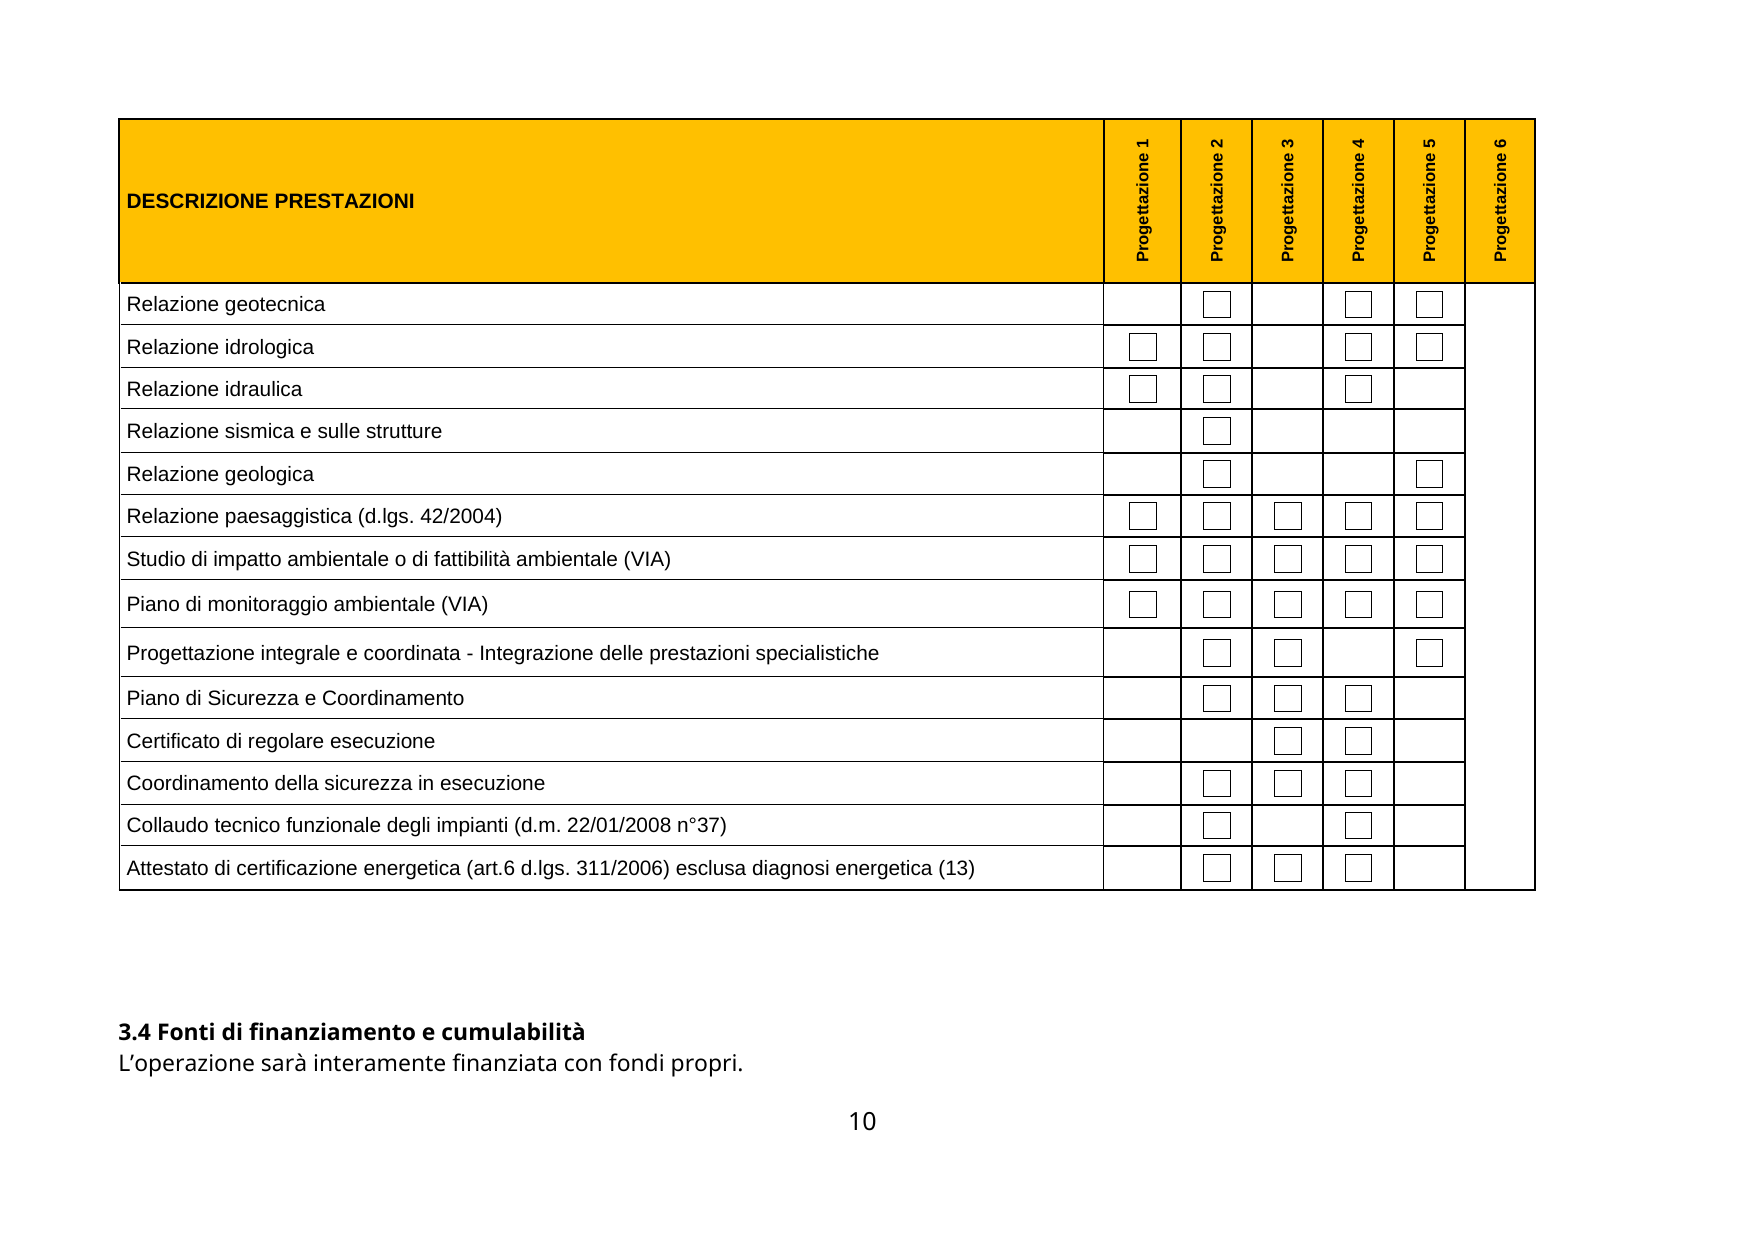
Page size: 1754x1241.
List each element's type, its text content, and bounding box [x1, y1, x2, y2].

table_cell Coordinamento della sicurezza in esecuzione [120, 762, 1103, 803]
table_cell [1104, 326, 1180, 367]
table_cell [1104, 763, 1180, 803]
table_cell [1466, 452, 1534, 493]
table_header Progettazione 1 [1105, 120, 1180, 282]
table_cell Certificato di regolare esecuzione [120, 719, 1103, 761]
table_cell [1182, 581, 1251, 627]
table_cell [1395, 806, 1464, 845]
table_cell [1104, 369, 1180, 408]
table_cell [1182, 629, 1251, 676]
table_cell [1466, 579, 1534, 627]
table_header Progettazione 6 [1466, 120, 1534, 282]
table_cell [1253, 538, 1322, 579]
table_cell [1466, 284, 1534, 324]
table_cell [1324, 410, 1393, 452]
table_cell [1104, 538, 1180, 579]
table_cell [1466, 676, 1534, 718]
table_cell [1253, 629, 1322, 676]
table_cell [1466, 324, 1534, 367]
table_cell [1395, 678, 1464, 718]
table_cell [1253, 284, 1322, 324]
table_cell [1104, 454, 1180, 493]
table_cell Relazione geotecnica [120, 283, 1103, 324]
table_cell [1324, 369, 1393, 408]
table_cell [1466, 804, 1534, 845]
table_cell [1104, 410, 1180, 452]
table_cell [1182, 326, 1251, 367]
table_cell [1466, 627, 1534, 676]
table_cell Relazione idrologica [120, 325, 1103, 367]
table_cell [1182, 284, 1251, 324]
table_header DESCRIZIONE PRESTAZIONI [120, 120, 1103, 282]
table_cell [1324, 763, 1393, 803]
table_cell [1182, 847, 1251, 889]
table_cell Piano di monitoraggio ambientale (VIA) [120, 580, 1103, 627]
table_cell [1104, 581, 1180, 627]
table_cell [1395, 763, 1464, 803]
table_cell [1182, 454, 1251, 493]
table_cell [1395, 326, 1464, 367]
text 3.4 Fonti di finanziamento e cumulabilità [118, 1016, 1606, 1047]
table_cell Relazione idraulica [120, 368, 1103, 408]
table_cell [1466, 367, 1534, 408]
table_cell [1104, 284, 1180, 324]
table_cell [1253, 410, 1322, 452]
table_cell [1253, 806, 1322, 845]
table_cell [1253, 326, 1322, 367]
table_cell [1104, 806, 1180, 845]
table_cell Progettazione integrale e coordinata - Integrazione delle prestazioni specialistiche [120, 628, 1103, 676]
table_cell Attestato di certificazione energetica (art.6 d.lgs. 311/2006) esclusa diagnosi energetica (13) [120, 846, 1103, 889]
table_cell [1324, 581, 1393, 627]
table_cell [1324, 454, 1393, 493]
table_cell Relazione paesaggistica (d.lgs. 42/2004) [120, 495, 1103, 536]
table_cell [1466, 536, 1534, 579]
table_cell [1466, 761, 1534, 803]
table_cell [1253, 763, 1322, 803]
table_cell [1182, 806, 1251, 845]
table_cell [1182, 720, 1251, 761]
table_cell [1324, 806, 1393, 845]
table_cell [1324, 629, 1393, 676]
table_cell [1182, 410, 1251, 452]
table_cell [1324, 847, 1393, 889]
table_cell [1104, 847, 1180, 889]
table_cell [1466, 845, 1534, 889]
table_cell [1182, 763, 1251, 803]
table_cell [1324, 678, 1393, 718]
table_cell [1253, 369, 1322, 408]
table_cell [1395, 538, 1464, 579]
table_cell [1395, 410, 1464, 452]
table_cell [1395, 454, 1464, 493]
table_cell [1104, 629, 1180, 676]
table_cell [1253, 454, 1322, 493]
text L’operazione sarà interamente finanziata con fondi propri. [118, 1047, 1606, 1078]
table_cell [1324, 326, 1393, 367]
table_header Progettazione 2 [1182, 120, 1251, 282]
table_cell [1182, 496, 1251, 536]
table_cell [1466, 718, 1534, 761]
table_cell [1395, 496, 1464, 536]
table_cell [1253, 847, 1322, 889]
table_cell [1395, 581, 1464, 627]
table_cell [1324, 720, 1393, 761]
table_cell [1324, 284, 1393, 324]
table_cell Relazione geologica [120, 453, 1103, 493]
table_cell Collaudo tecnico funzionale degli impianti (d.m. 22/01/2008 n°37) [120, 805, 1103, 845]
table_cell [1182, 678, 1251, 718]
table_cell [1324, 538, 1393, 579]
table_cell [1466, 494, 1534, 536]
table_cell [1253, 678, 1322, 718]
table_cell Studio di impatto ambientale o di fattibilità ambientale (VIA) [120, 537, 1103, 579]
table_cell [1395, 284, 1464, 324]
table_cell Relazione sismica e sulle strutture [120, 409, 1103, 452]
table_cell [1395, 847, 1464, 889]
table_cell [1324, 496, 1393, 536]
table_cell [1104, 720, 1180, 761]
table_cell [1466, 408, 1534, 452]
table_cell [1395, 720, 1464, 761]
table_cell [1253, 581, 1322, 627]
table_cell [1104, 496, 1180, 536]
table_cell [1395, 369, 1464, 408]
table_cell [1182, 369, 1251, 408]
table_header Progettazione 5 [1395, 120, 1464, 282]
table_header Progettazione 4 [1324, 120, 1393, 282]
table_cell [1182, 538, 1251, 579]
table_cell [1395, 629, 1464, 676]
table_cell [1253, 496, 1322, 536]
table_cell Piano di Sicurezza e Coordinamento [120, 677, 1103, 718]
table_cell [1104, 678, 1180, 718]
table_header Progettazione 3 [1253, 120, 1322, 282]
table_cell [1253, 720, 1322, 761]
